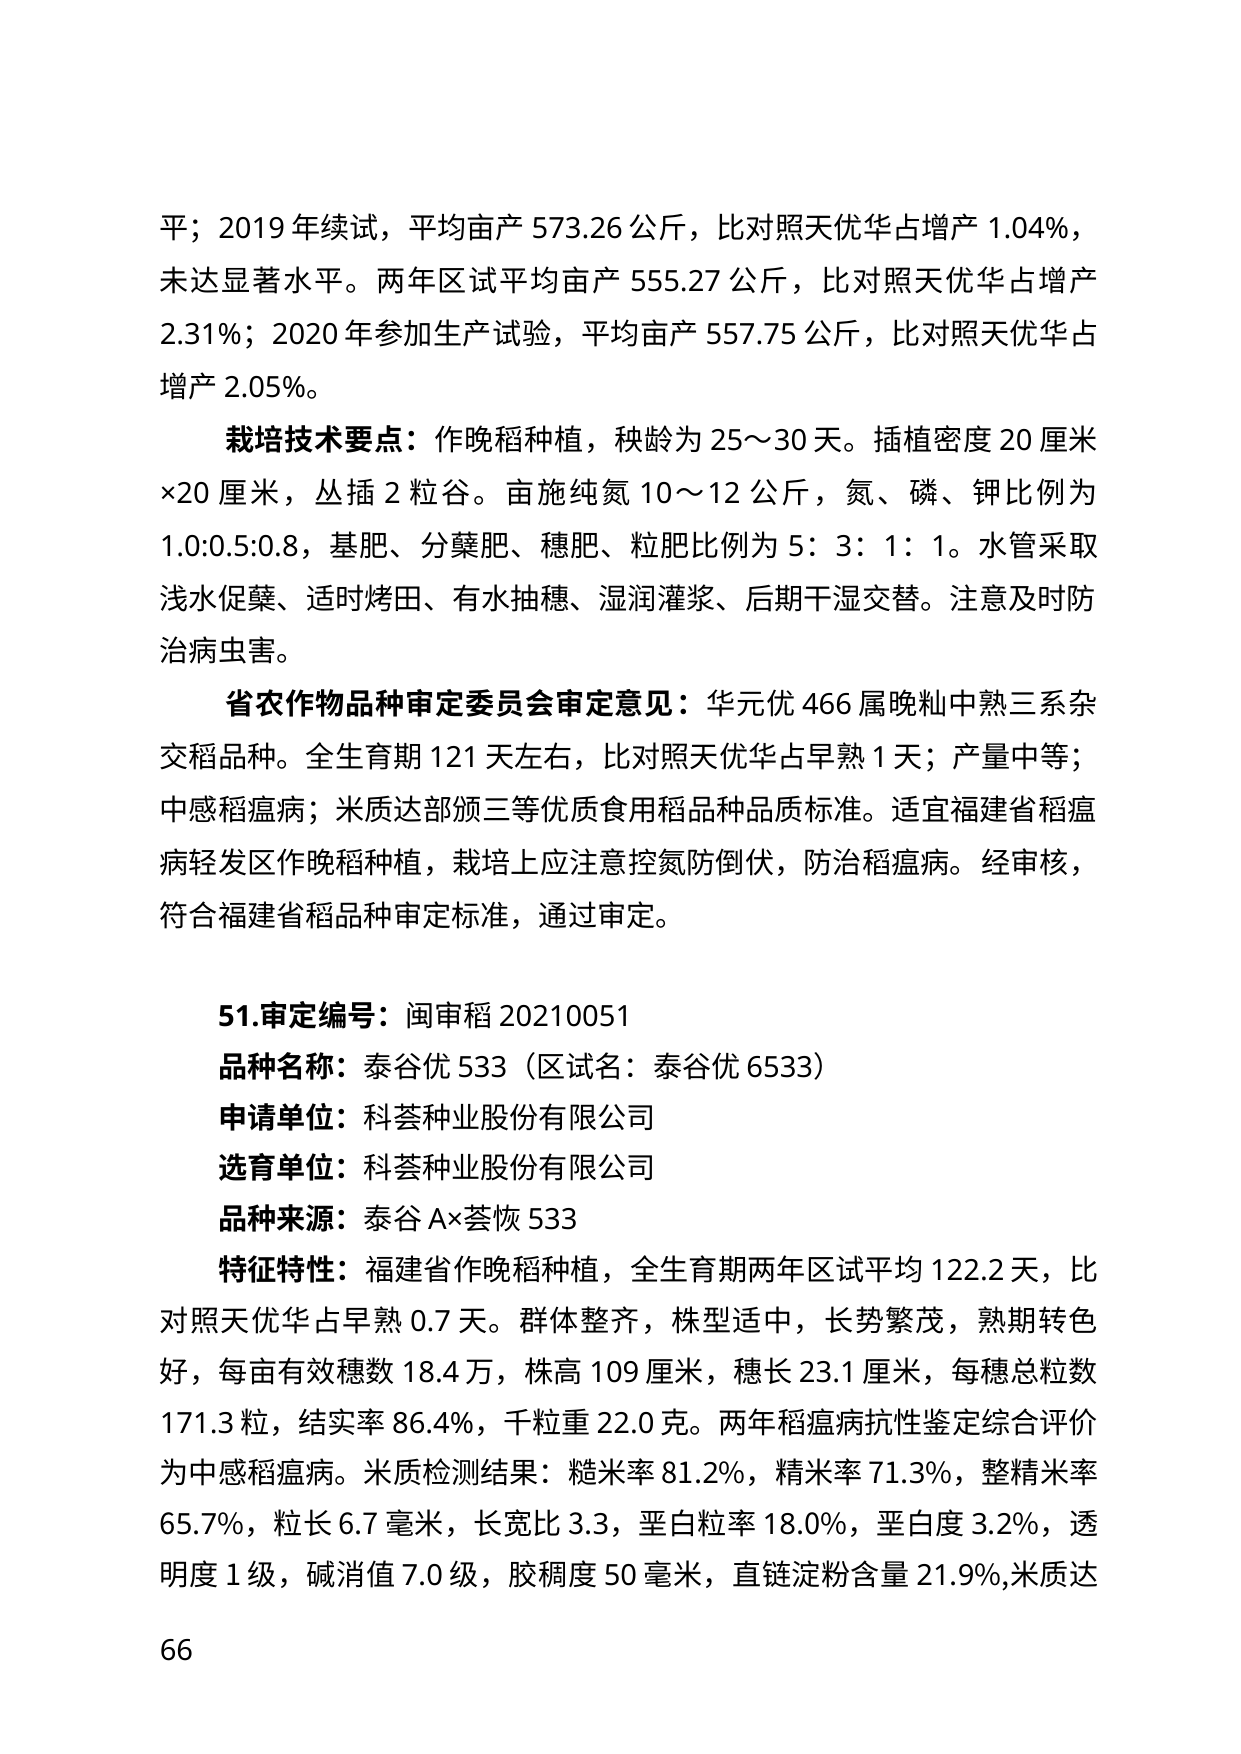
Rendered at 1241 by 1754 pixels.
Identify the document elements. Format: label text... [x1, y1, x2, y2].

text 省农作物品种审定委员会审定意见：华元优466属晚籼中熟三系杂交稻品种。全生育期121天左右，比对照天优华占早熟1天；产量中等；中感稻瘟病；米质达部颁三等优质食用稻品种品质标准。适宜福建省稻瘟病轻发区作晚稻种植，栽培上应注意控氮防倒伏，防治稻瘟病。经审核，符合福建省稻品种审定标准，通过审定。 [159, 681, 1098, 934]
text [159, 205, 1098, 406]
text 栽培技术要点：作晚稻种植，秧龄为25～30天。插植密度20厘米×20厘米，丛插2粒谷。亩施纯氮10～12公斤，氮、磷、钾比例为1.0:0.5:0.8，基肥、分蘖肥、穗肥、粒肥比例为5：3：1：1。水管采取浅水促蘖、适时烤田、有水抽穗、湿润灌浆、后期干湿交替。注意及时防治病虫害。 [159, 416, 1098, 670]
text 选育单位：科荟种业股份有限公司 [159, 1145, 1098, 1187]
text 申请单位：科荟种业股份有限公司 [159, 1094, 1098, 1137]
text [159, 1247, 1098, 1594]
text 品种名称：泰谷优533（区试名：泰谷优6533） [159, 1043, 1098, 1086]
text 品种来源：泰谷A×荟恢533 [159, 1196, 1098, 1238]
text 51.审定编号：闽审稻20210051 [159, 993, 1098, 1035]
